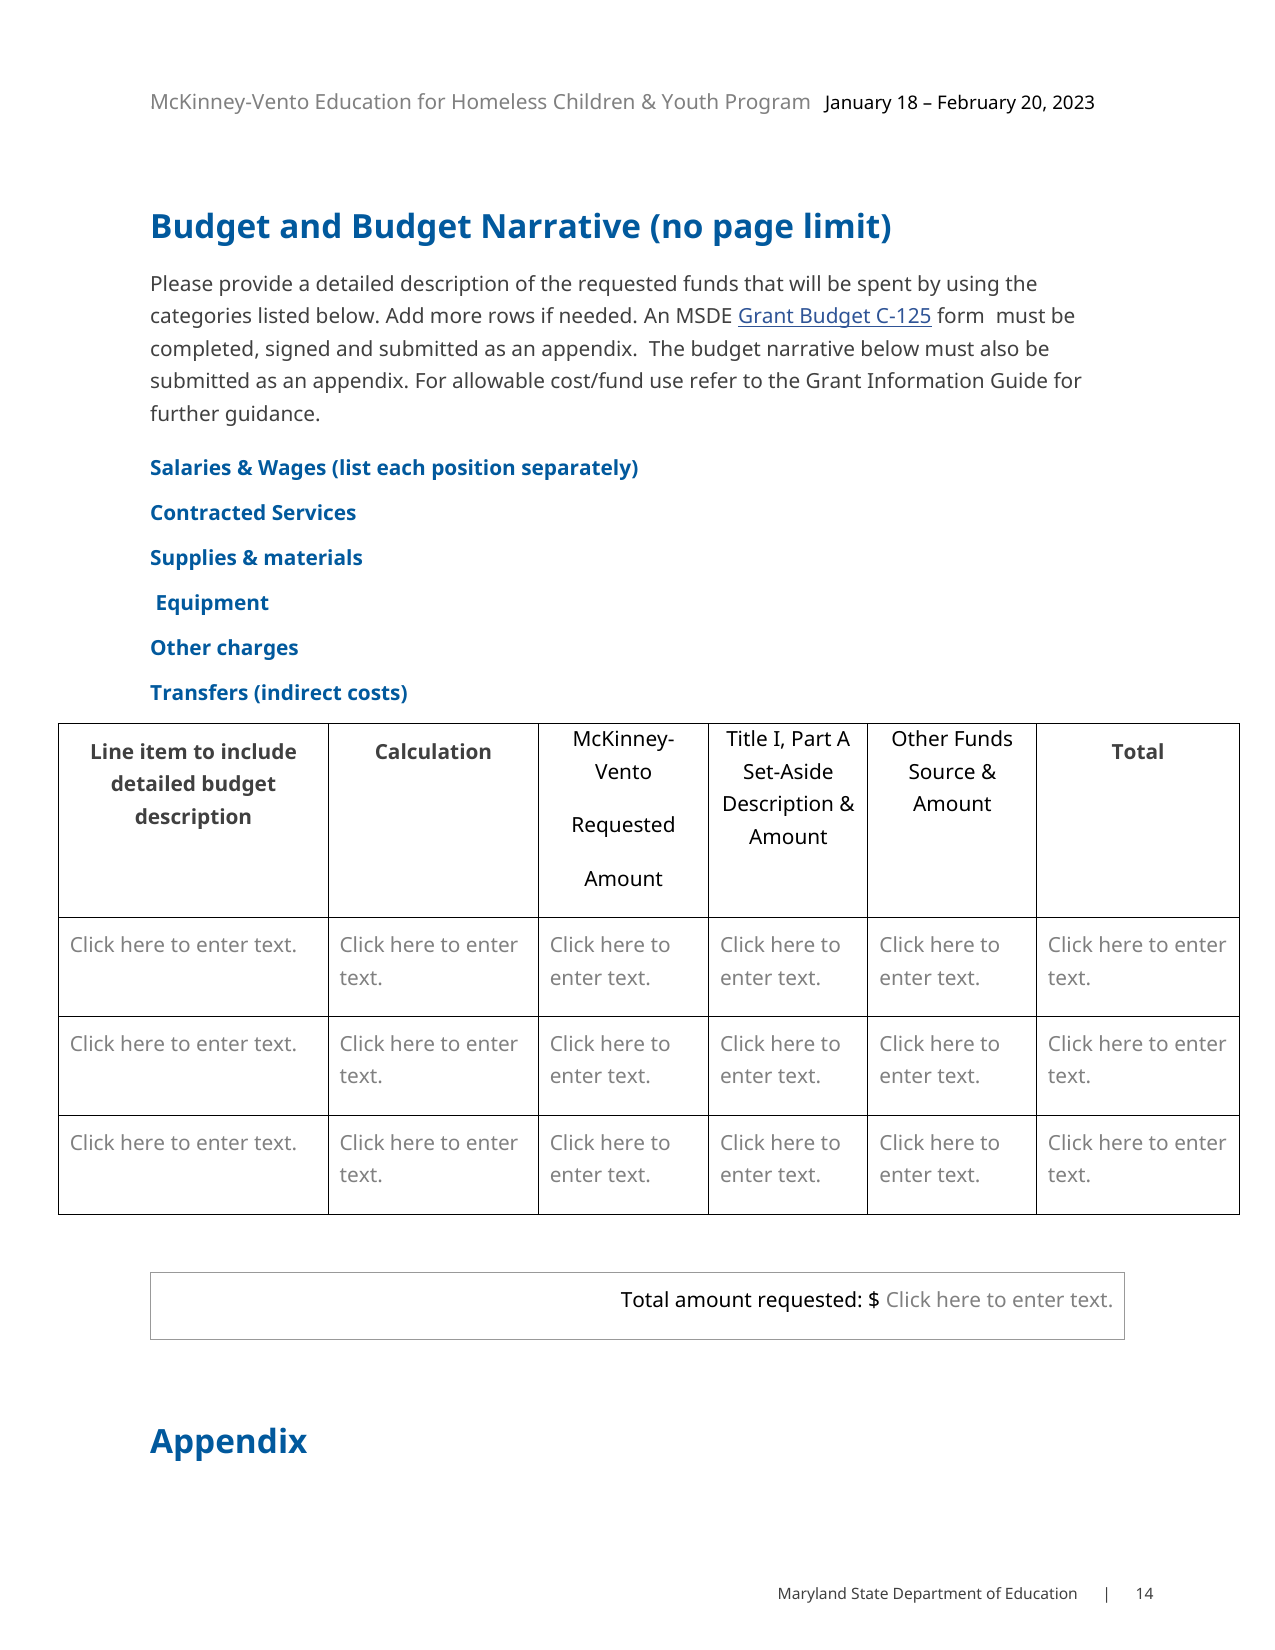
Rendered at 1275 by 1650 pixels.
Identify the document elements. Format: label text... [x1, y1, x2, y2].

table_cell Click here to enter text. [1037, 1116, 1239, 1213]
table_header Line item to include detailed budget description [59, 724, 328, 917]
table_cell Click here to enter text. [1037, 1017, 1239, 1114]
table_header Title I, Part A Set-Aside Description & Amount [709, 724, 867, 917]
table_cell Click here to enter text. [539, 918, 708, 1016]
table_cell Click here to enter text. [709, 918, 867, 1016]
table_cell Click here to enter text. [539, 1116, 708, 1213]
table_header Other Funds Source & Amount [868, 724, 1036, 917]
subtitle Other charges [150, 633, 1144, 661]
table_cell Click here to enter text. [59, 1116, 328, 1213]
text Please provide a detailed description of the requested funds that will be spent by using the categories listed below. Add more rows if needed. An MSDE Grant Budget C-125 form must be completed, signed and submitted as an appendix. The budget narrative below must also be submitted as an appendix. For allowable cost/fund use refer to the Grant Information Guide for further guidance. [150, 269, 1144, 428]
table_cell Click here to enter text. [868, 918, 1036, 1016]
subtitle Salaries & Wages (list each position separately) [150, 453, 1144, 481]
table_cell Click here to enter text. [329, 1116, 538, 1213]
table_header McKinney-Vento Requested Amount [539, 724, 708, 917]
table_cell Click here to enter text. [1037, 918, 1239, 1016]
table_cell Click here to enter text. [329, 1017, 538, 1114]
subtitle Equipment [150, 588, 1144, 616]
table_cell Click here to enter text. [868, 1017, 1036, 1114]
subtitle Transfers (indirect costs) [150, 678, 1144, 707]
subtitle Supplies & materials [150, 543, 1144, 571]
table_cell Click here to enter text. [59, 1017, 328, 1114]
table_header Total amount requested: $ Click here to enter text. [151, 1273, 1124, 1338]
table_cell Click here to enter text. [59, 918, 328, 1016]
table_cell Click here to enter text. [329, 918, 538, 1016]
subtitle Budget and Budget Narrative (no page limit) [150, 202, 1144, 248]
table_cell Click here to enter text. [709, 1017, 867, 1114]
table_header Calculation [329, 724, 538, 917]
subtitle Contracted Services [150, 498, 1144, 526]
table_header Total [1037, 724, 1239, 917]
table_cell Click here to enter text. [539, 1017, 708, 1114]
table_cell Click here to enter text. [868, 1116, 1036, 1213]
subtitle Appendix [150, 1418, 1144, 1464]
table_cell Click here to enter text. [709, 1116, 867, 1213]
